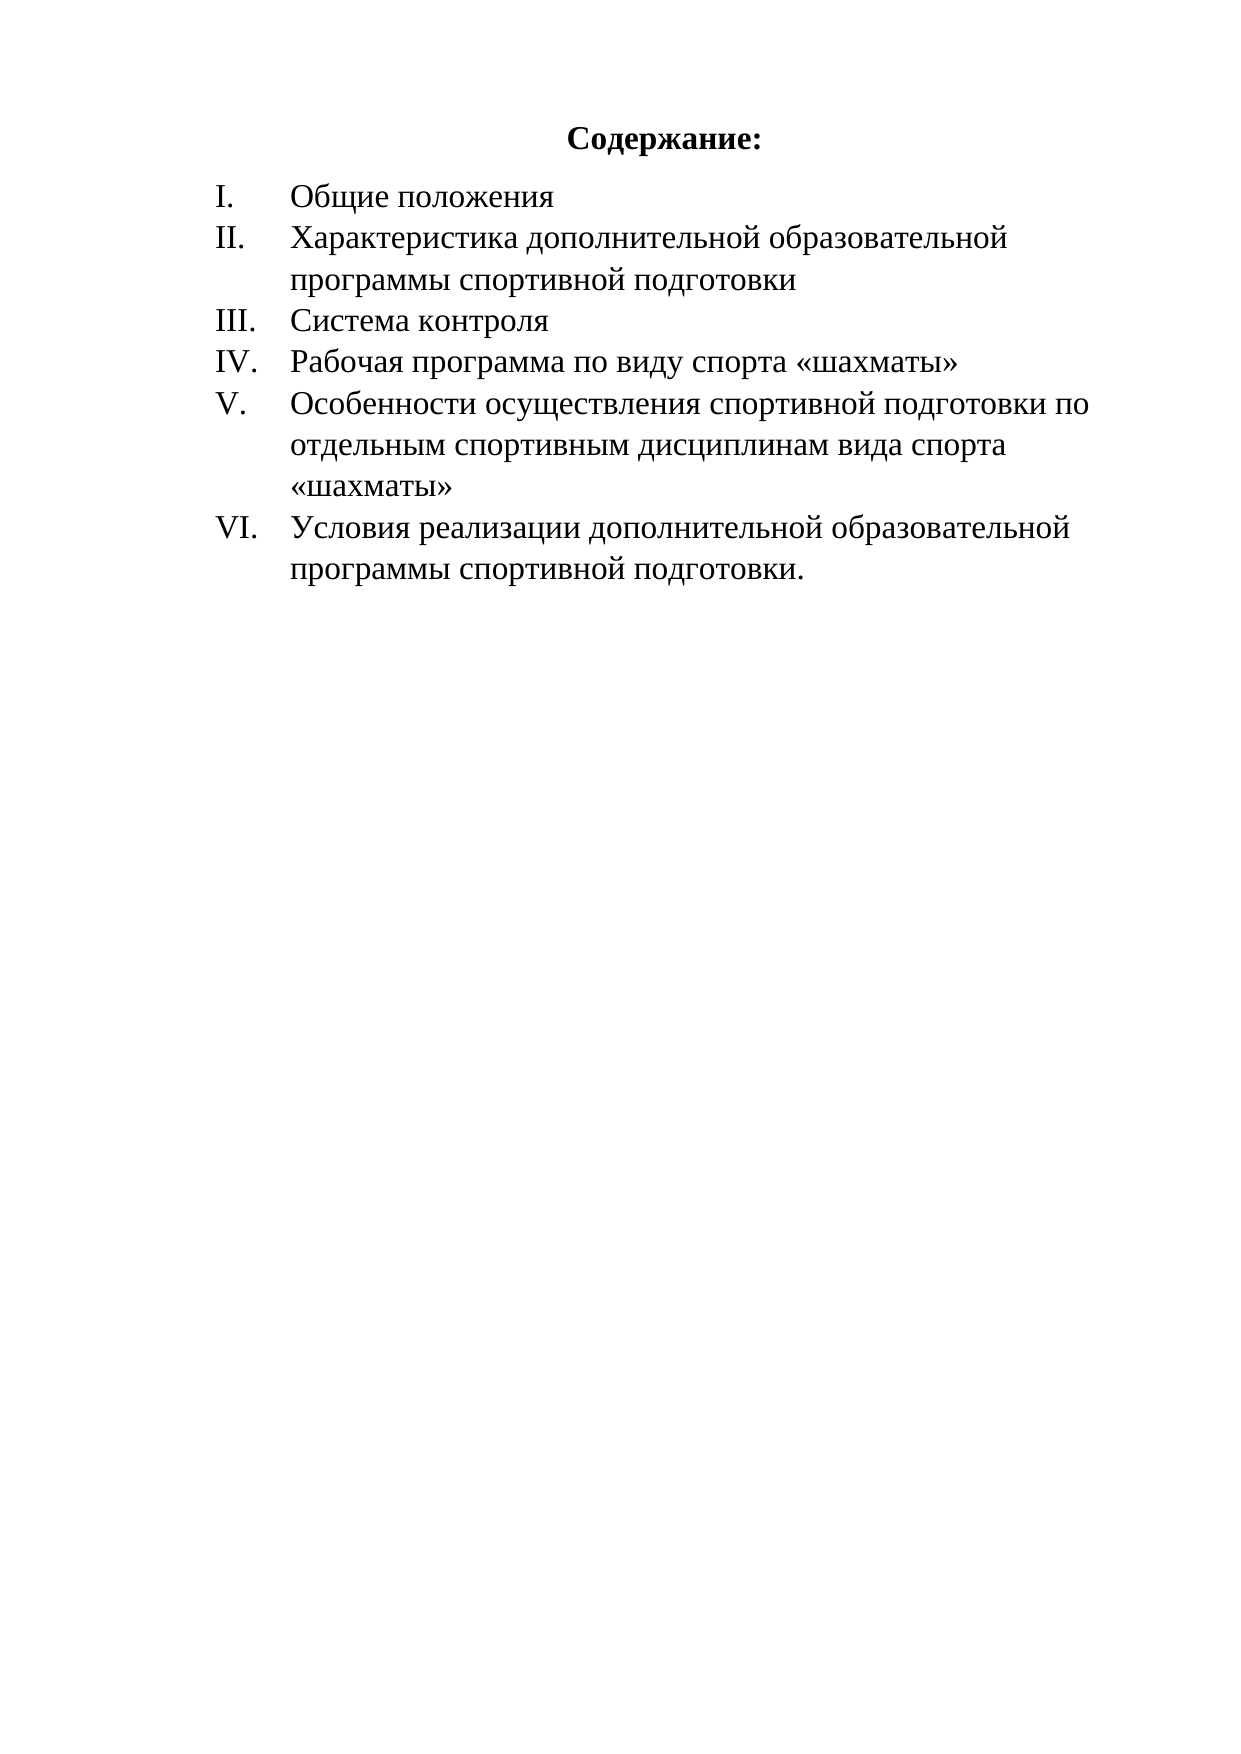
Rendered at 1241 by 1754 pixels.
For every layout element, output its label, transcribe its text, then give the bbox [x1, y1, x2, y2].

text Содержание: [177, 118, 1152, 156]
list Общие положения [215, 176, 1152, 214]
list Рабочая программа по виду спорта «шахматы» [215, 342, 1152, 380]
list Особенности осуществления спортивной подготовки по отдельным спортивным дисциплинам вида спорта «шахматы» [215, 383, 1152, 504]
list Характеристика дополнительной образовательной программы спортивной подготовки [215, 217, 1152, 297]
list Условия реализации дополнительной образовательной программы спортивной подготовки. [215, 507, 1152, 587]
list Система контроля [215, 300, 1152, 338]
